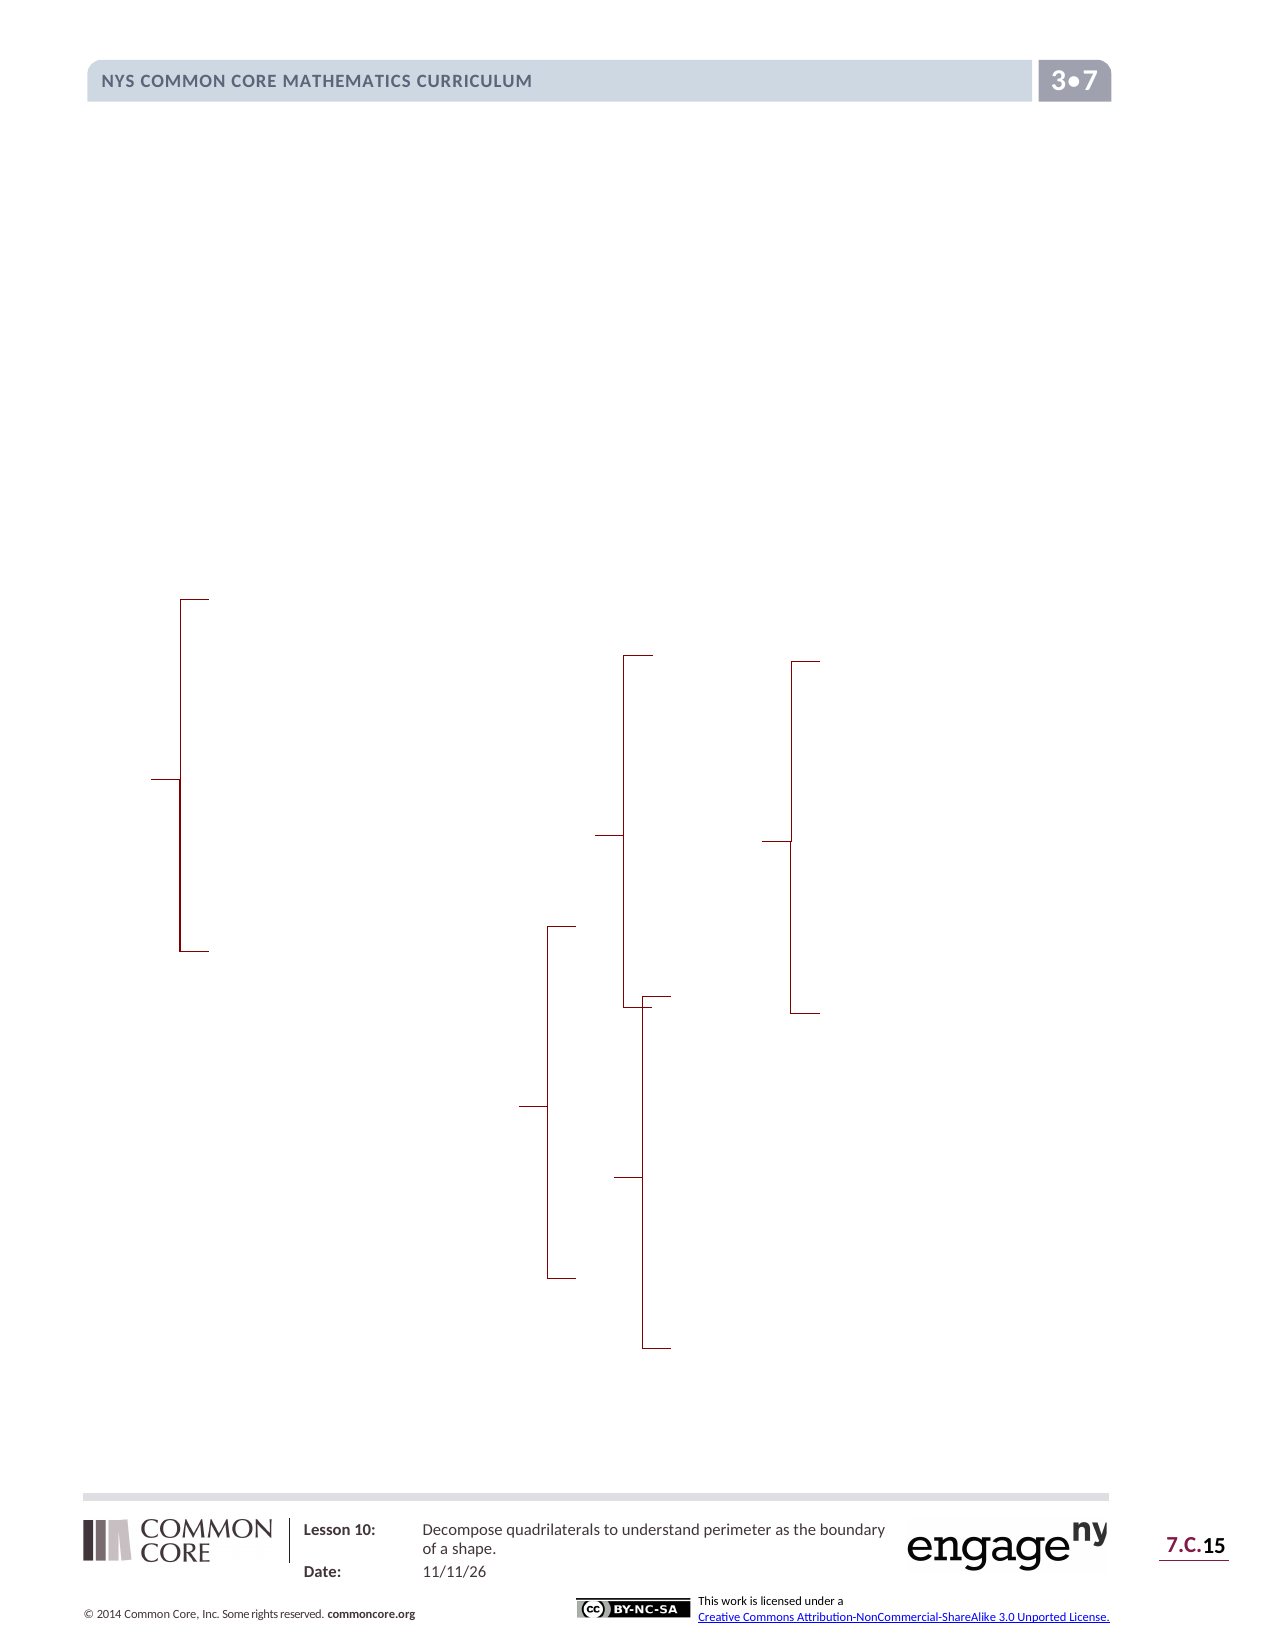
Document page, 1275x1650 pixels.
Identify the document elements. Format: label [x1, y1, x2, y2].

picture [906, 1518, 1107, 1573]
picture [574, 1598, 691, 1618]
picture [83, 1517, 274, 1564]
